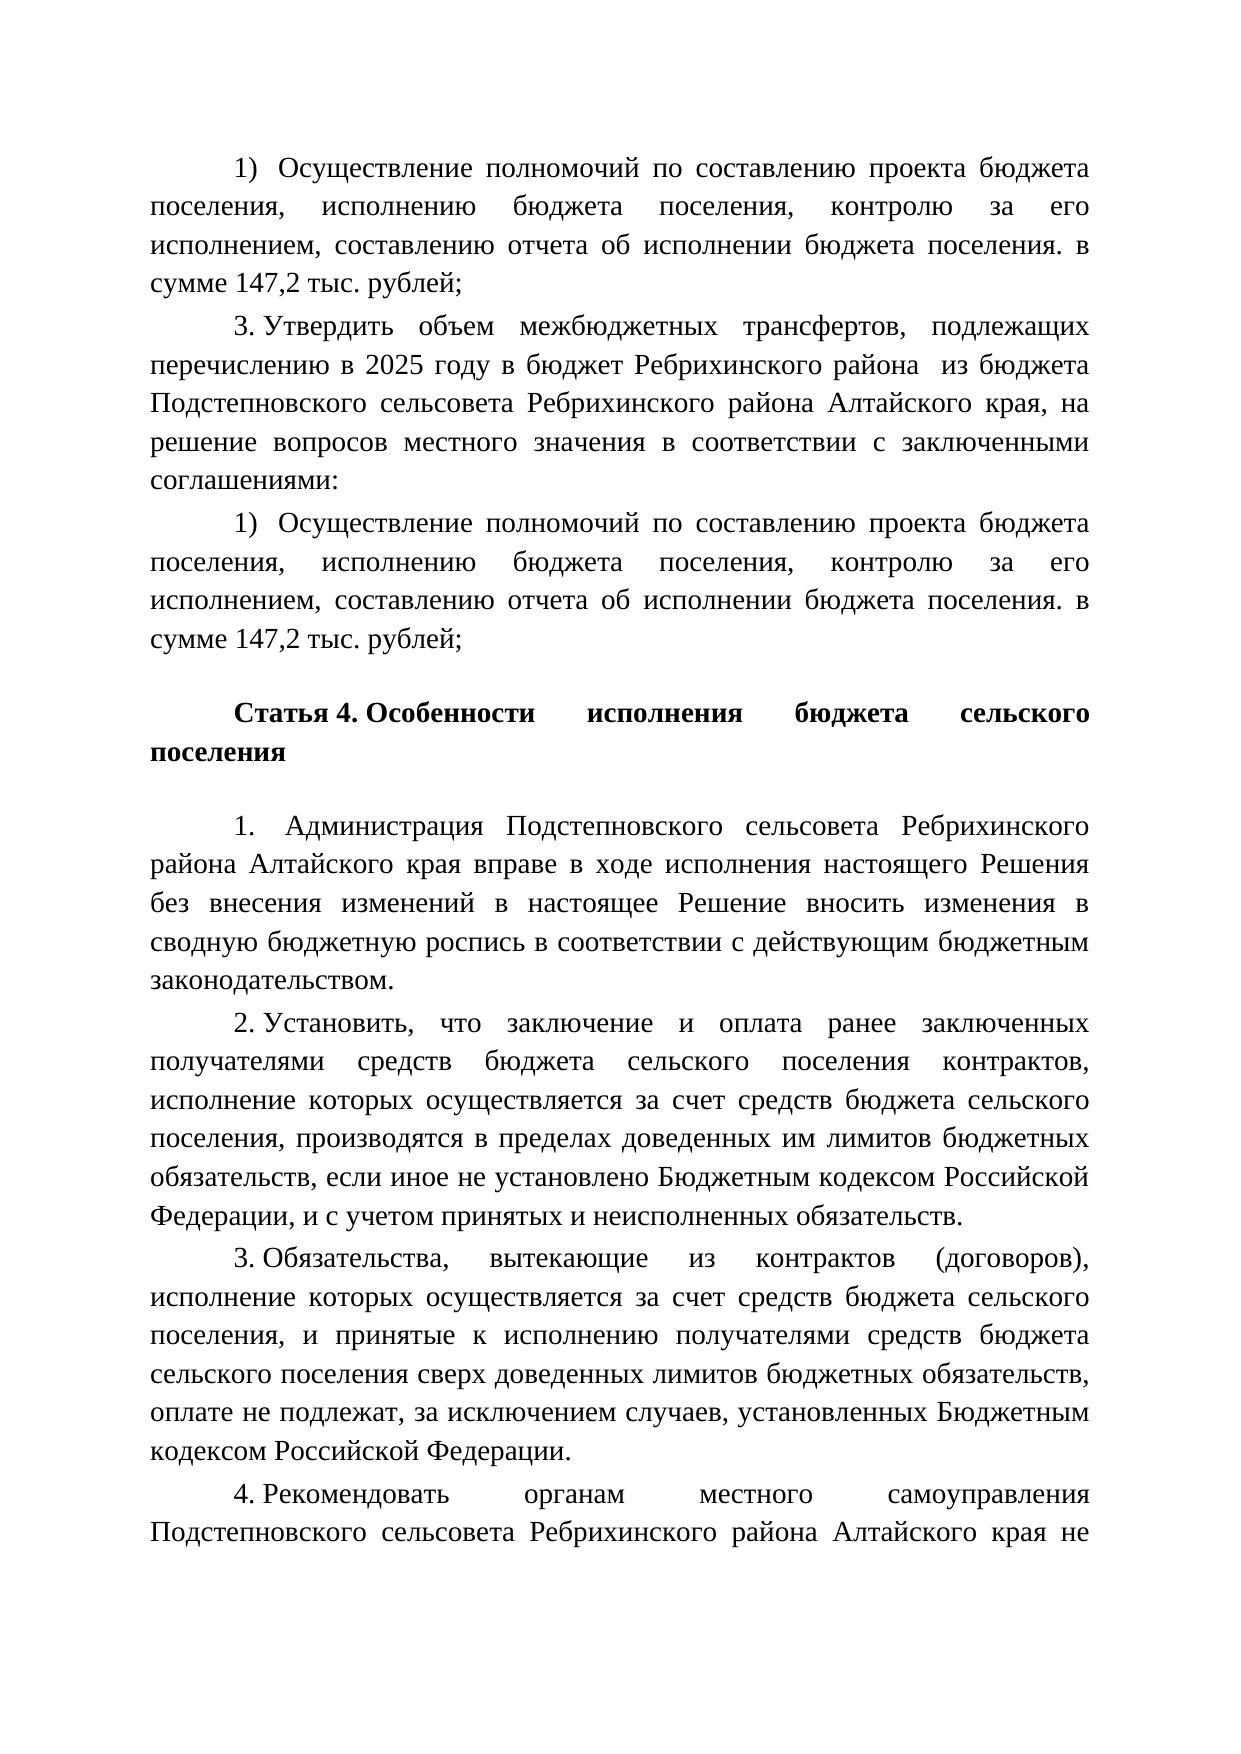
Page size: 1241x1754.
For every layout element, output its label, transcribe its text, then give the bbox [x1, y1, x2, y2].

text 1. Администрация Подстепновского сельсовета Ребрихинского района Алтайского края вправе в ходе исполнения настоящего Решения без внесения изменений в настоящее Решение вносить изменения в сводную бюджетную роспись в соответствии с действующим бюджетным законодательством. [150, 808, 1090, 996]
text 3. Утвердить объем межбюджетных трансфертов, подлежащих перечислению в 2025 году в бюджет Ребрихинского района из бюджета Подстепновского сельсовета Ребрихинского района Алтайского края, на решение вопросов местного значения в соответствии с заключенными соглашениями: [150, 308, 1090, 496]
text 3. Обязательства, вытекающие из контрактов (договоров), исполнение которых осуществляется за счет средств бюджета сельского поселения, и принятые к исполнению получателями средств бюджета сельского поселения сверх доведенных лимитов бюджетных обязательств, оплате не подлежат, за исключением случаев, установленных Бюджетным кодексом Российской Федерации. [150, 1240, 1090, 1467]
text Статья 4. Особенности исполнения бюджета сельского поселения [150, 695, 1090, 767]
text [150, 1476, 1090, 1548]
text 2. Установить, что заключение и оплата ранее заключенных получателями средств бюджета сельского поселения контрактов, исполнение которых осуществляется за счет средств бюджета сельского поселения, производятся в пределах доведенных им лимитов бюджетных обязательств, если иное не установлено Бюджетным кодексом Российской Федерации, и с учетом принятых и неисполненных обязательств. [150, 1005, 1090, 1231]
